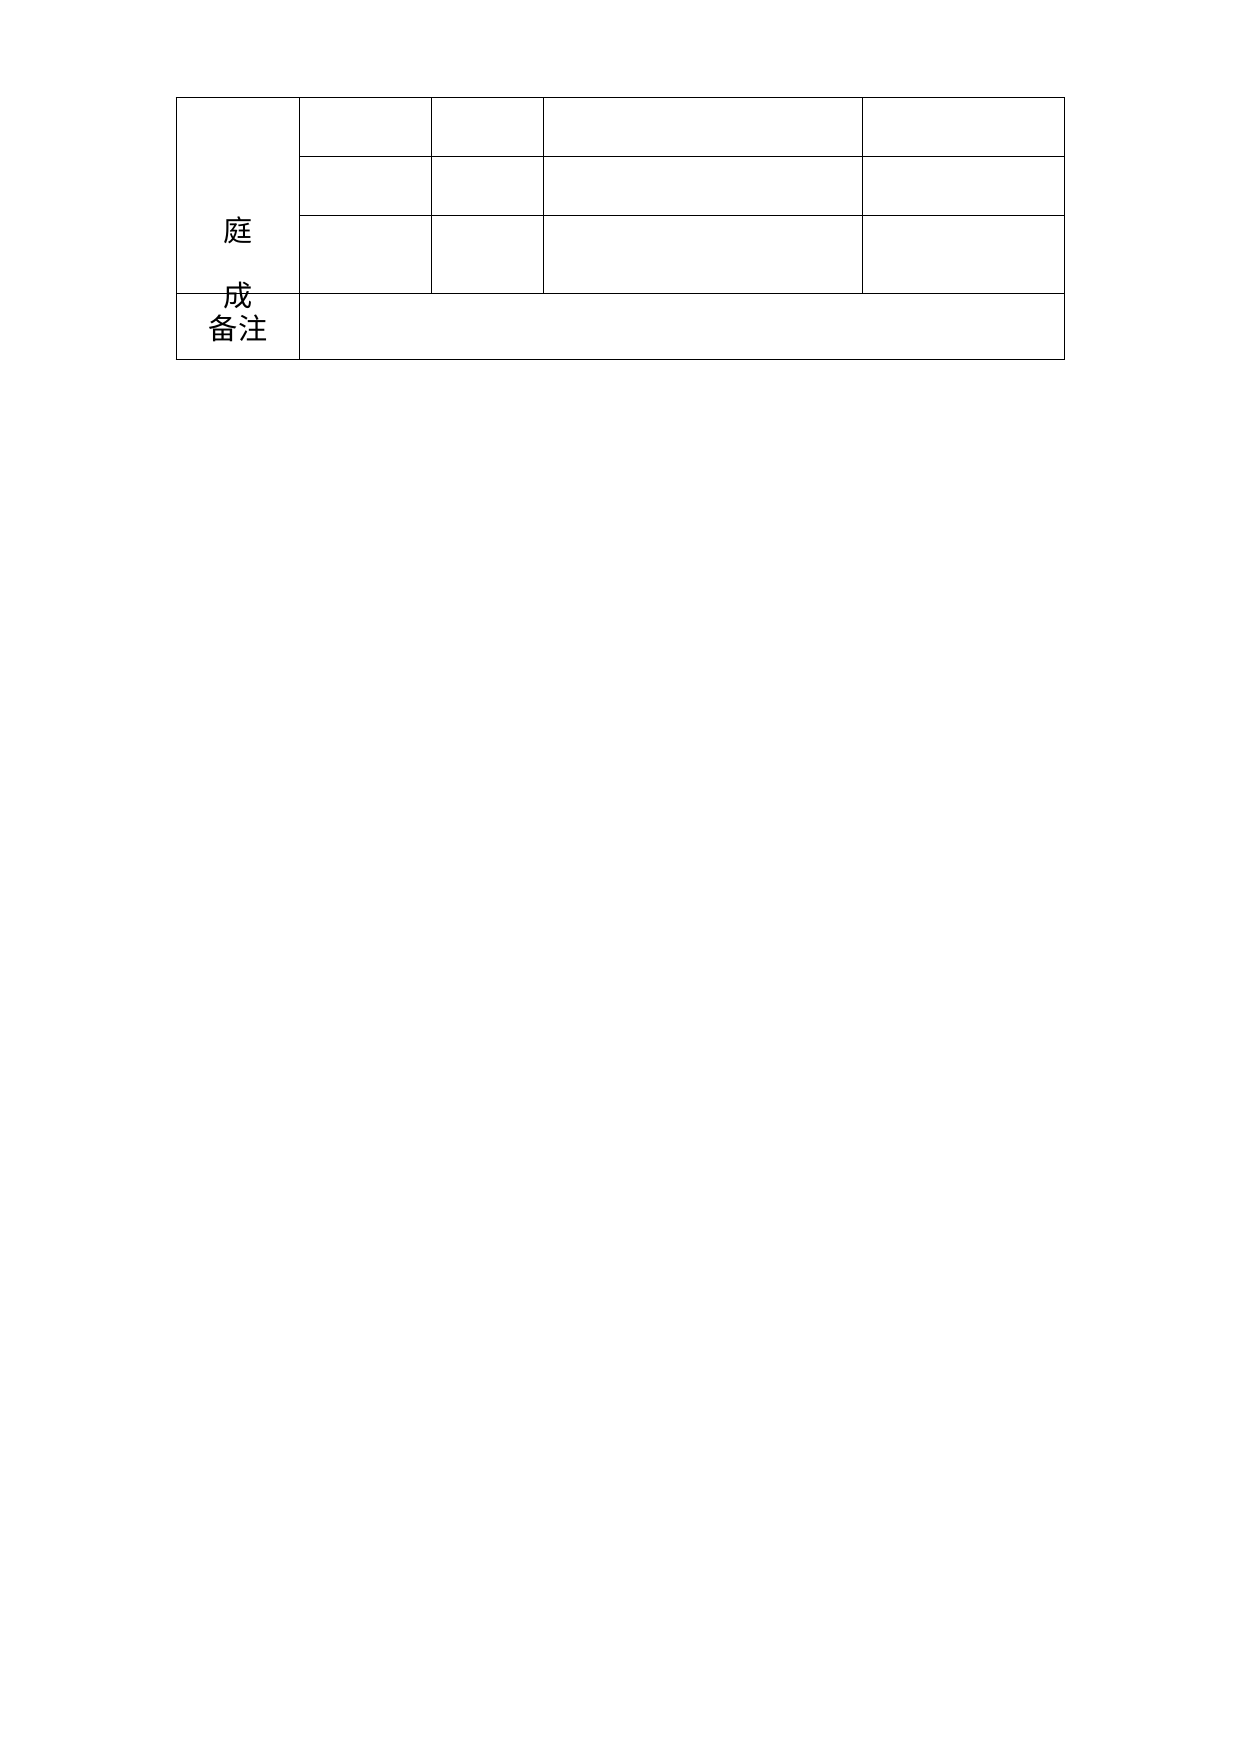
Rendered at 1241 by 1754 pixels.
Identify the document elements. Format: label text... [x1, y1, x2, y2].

table_cell [432, 216, 543, 293]
table_cell [300, 294, 1064, 359]
table_cell [300, 98, 431, 156]
table_cell [432, 157, 543, 215]
table_cell [300, 216, 431, 293]
table_cell [863, 98, 1064, 156]
table_cell [544, 216, 862, 293]
table_cell [300, 157, 431, 215]
table_cell 备注 [177, 294, 299, 359]
table_cell [863, 216, 1064, 293]
table_cell [544, 157, 862, 215]
table_cell [544, 98, 862, 156]
table_cell [432, 98, 543, 156]
table_cell [863, 157, 1064, 215]
